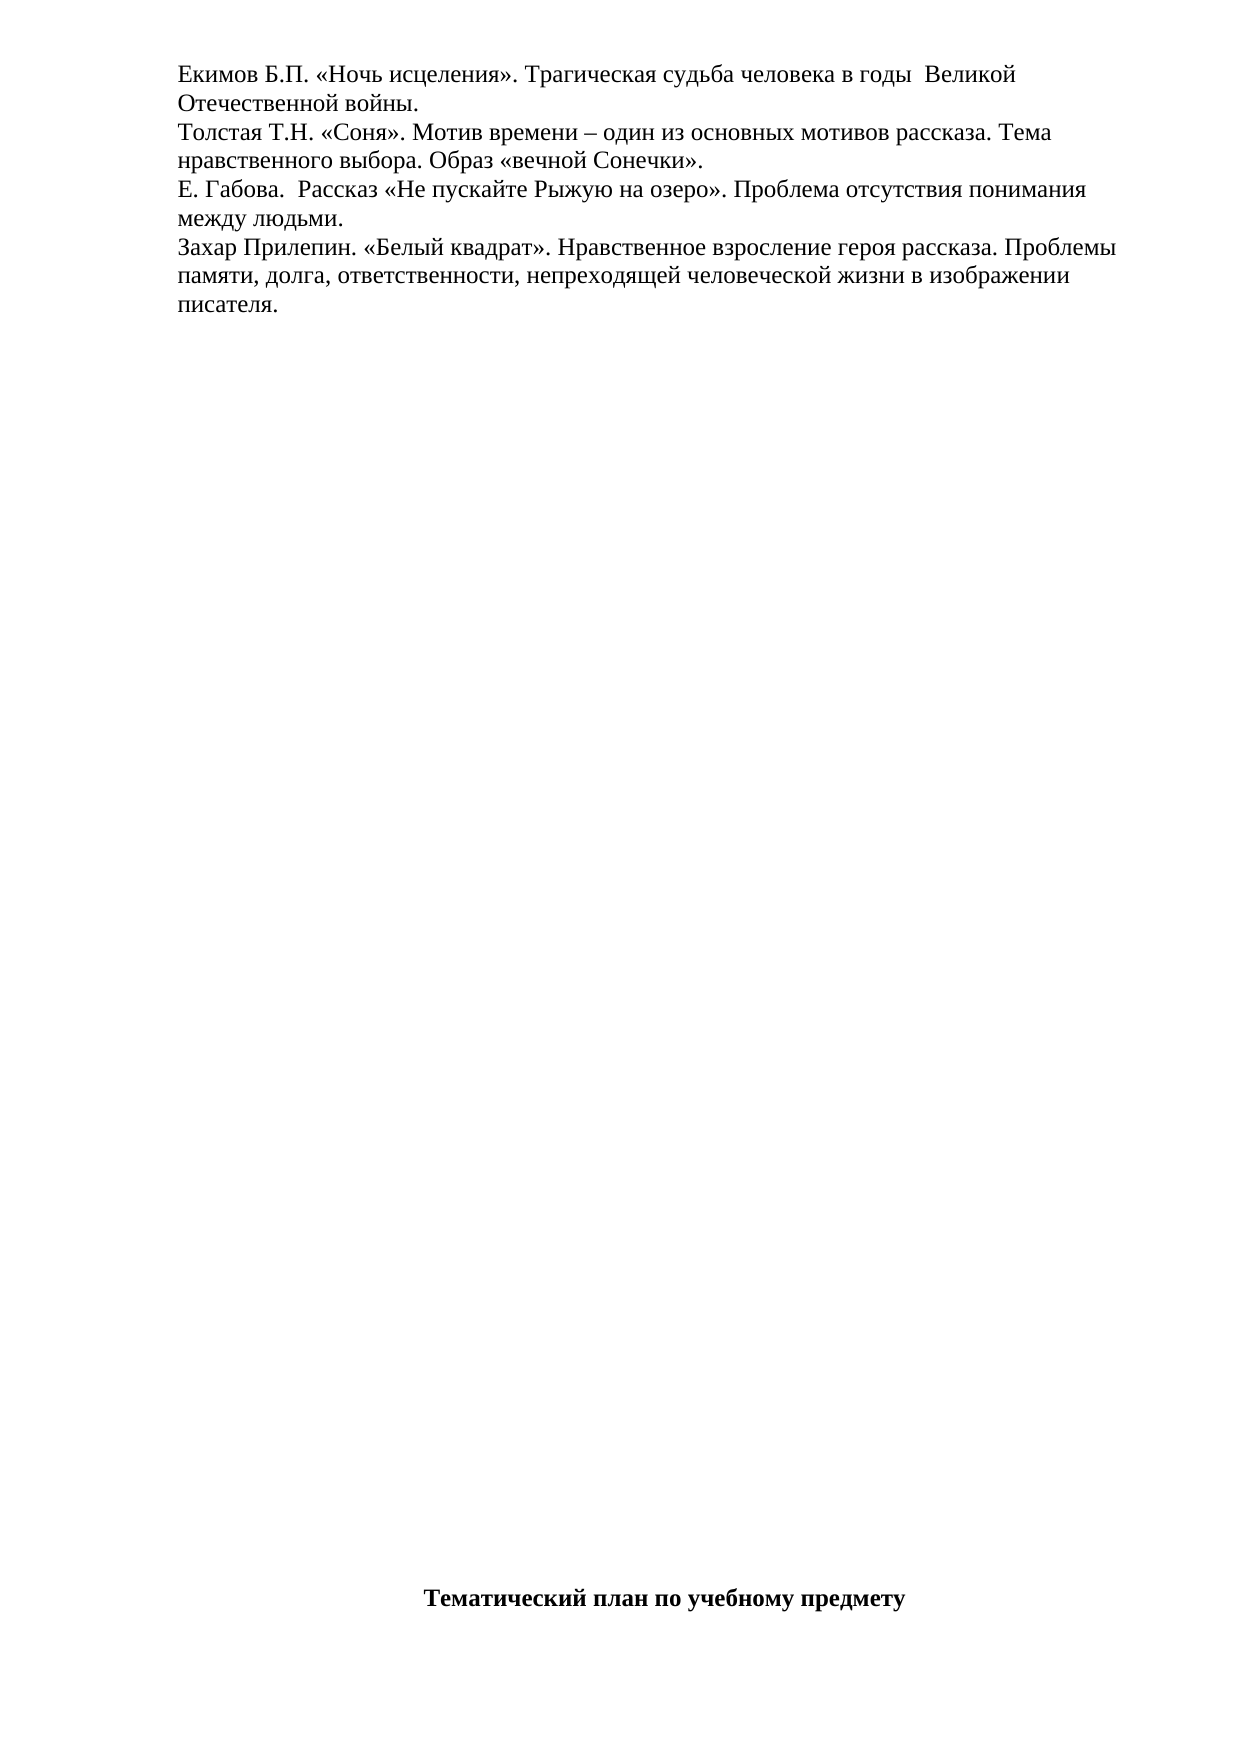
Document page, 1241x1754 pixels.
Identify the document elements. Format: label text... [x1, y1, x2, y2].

text Екимов Б.П. «Ночь исцеления». Трагическая судьба человека в годы Великой Отечественной войны. [177, 59, 1152, 117]
text Захар Прилепин. «Белый квадрат». Нравственное взросление героя рассказа. Проблемы памяти, долга, ответственности, непреходящей человеческой жизни в изображении писателя. [177, 232, 1152, 318]
text Толстая Т.Н. «Соня». Мотив времени – один из основных мотивов рассказа. Тема нравственного выбора. Образ «вечной Сонечки». [177, 117, 1152, 174]
text Е. Габова. Рассказ «Не пускайте Рыжую на озеро». Проблема отсутствия понимания между людьми. [344, 174, 1152, 232]
text Тематический план по учебному предмету [177, 1583, 1152, 1612]
